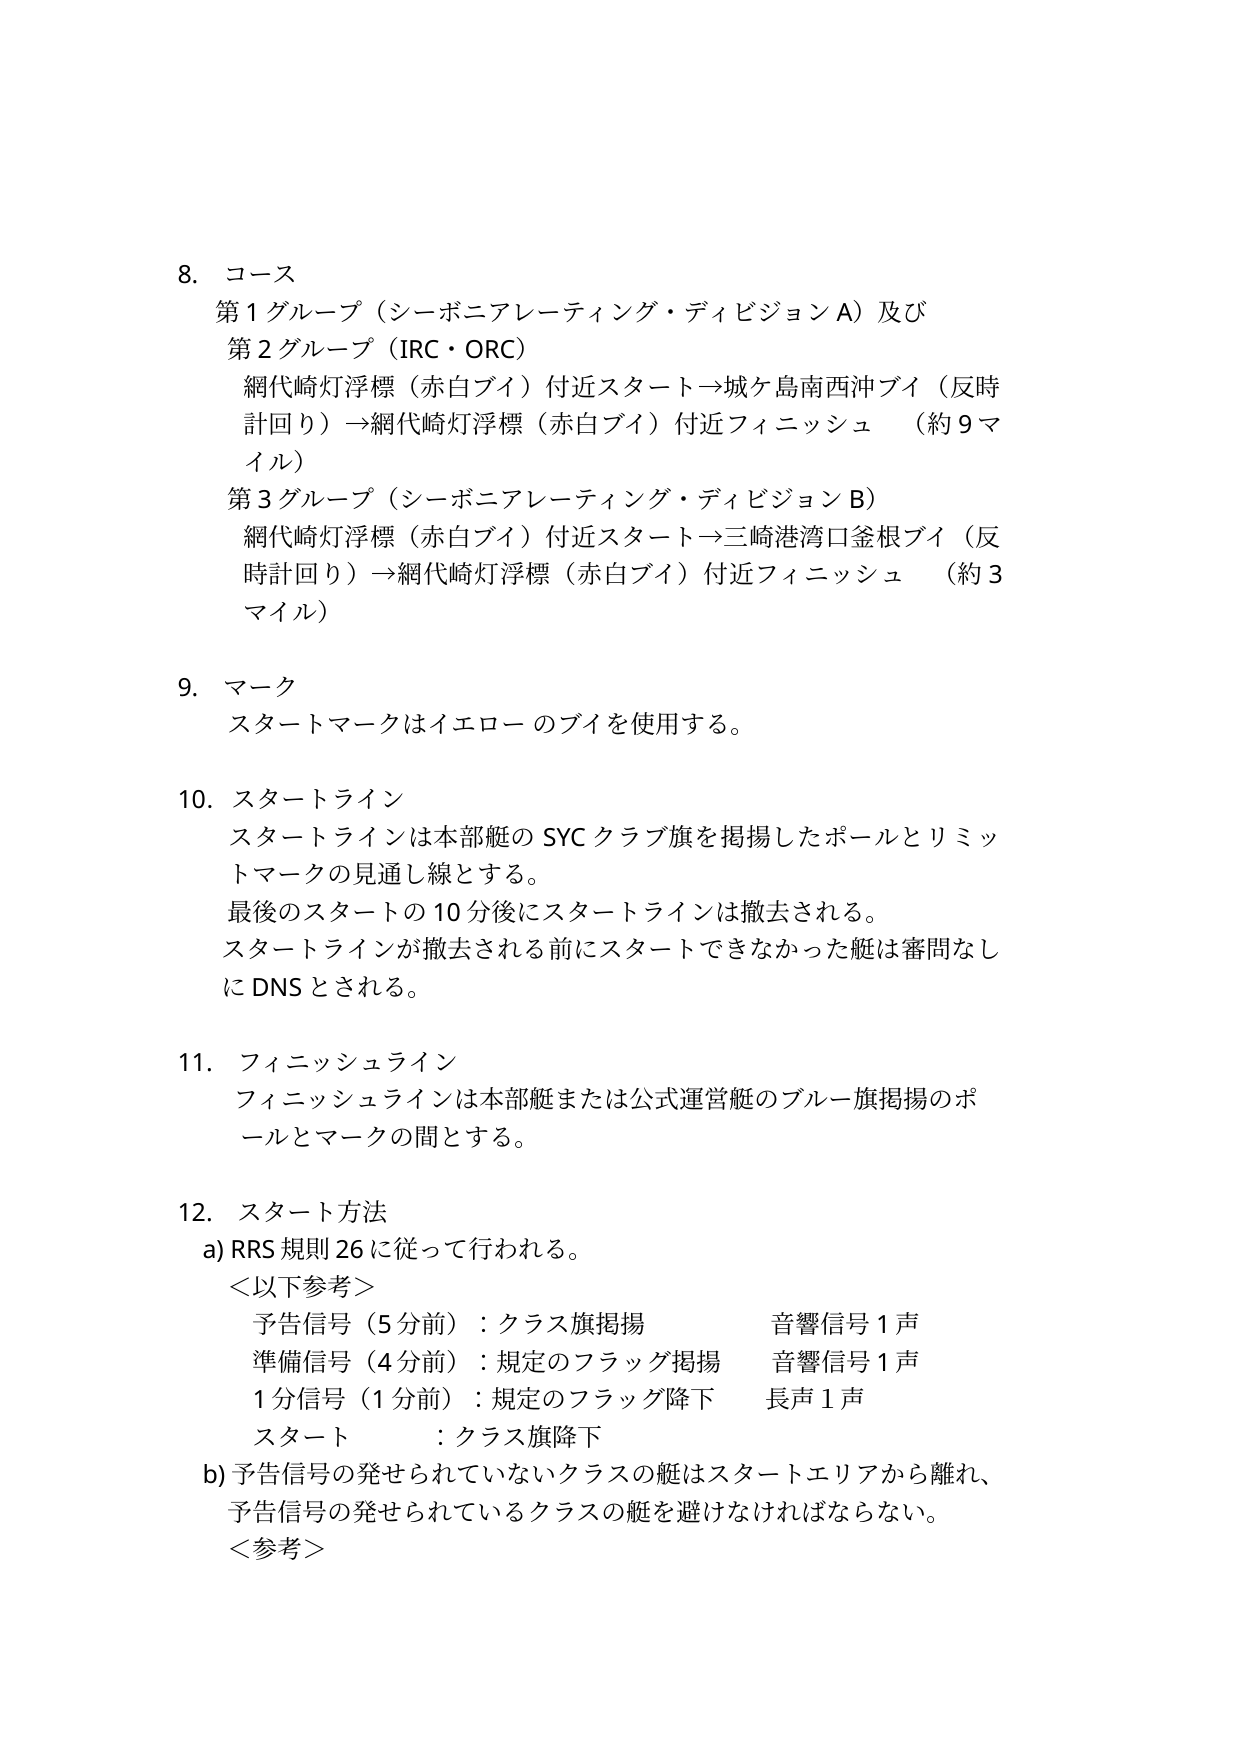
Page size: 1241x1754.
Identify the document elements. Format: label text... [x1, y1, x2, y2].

text 9. マーク [177, 667, 1003, 704]
text ＜参考＞ [177, 1529, 1003, 1567]
text ールとマークの間とする。 [177, 1117, 1003, 1154]
text 網代崎灯浮標（赤白ブイ）付近スタート→三崎港湾口釜根ブイ（反時計回り）→網代崎灯浮標（赤白ブイ）付近フィニッシュ （約3マイル） [243, 517, 1003, 629]
text 11. フィニッシュライン [177, 1042, 1003, 1079]
text a) RRS規則26に従って行われる。 [177, 1229, 1003, 1267]
text スタートマークはイエロー のブイを使用する。 [177, 704, 1003, 742]
text 第3グループ（シーボニアレーティング・ディビジョンB） [177, 479, 1003, 517]
text 予告信号の発せられているクラスの艇を避けなければならない。 [177, 1492, 1003, 1529]
text フィニッシュラインは本部艇または公式運営艇のブルー旗掲揚のポ [177, 1079, 1003, 1117]
text スタートラインが撤去される前にスタートできなかった艇は審問なしにDNSとされる。 [221, 929, 1003, 1004]
text 網代崎灯浮標（赤白ブイ）付近スタート→城ケ島南西沖ブイ（反時計回り）→網代崎灯浮標（赤白ブイ）付近フィニッシュ （約9マイル） [243, 367, 1003, 479]
text ＜以下参考＞ [177, 1267, 1003, 1304]
text スタート ：クラス旗降下 [177, 1417, 1003, 1454]
text 予告信号（5分前）：クラス旗掲揚 音響信号1声 [177, 1304, 1003, 1342]
text 第1グループ（シーボニアレーティング・ディビジョンA）及び [177, 292, 1003, 329]
text 第2グループ（IRC・ORC） [177, 329, 1003, 367]
text 8. コース [177, 254, 1003, 292]
text 最後のスタートの10分後にスタートラインは撤去される。 [177, 892, 1003, 929]
text b) 予告信号の発せられていないクラスの艇はスタートエリアから離れ、 [177, 1454, 1003, 1492]
text スタートラインは本部艇のSYCクラブ旗を掲揚したポールとリミットマークの見通し線とする。 [177, 817, 1003, 892]
text 準備信号（4分前）：規定のフラッグ掲揚 音響信号1声 [177, 1342, 1003, 1379]
text 12. スタート方法 [177, 1192, 1003, 1229]
text 10．スタートライン [177, 779, 1003, 817]
text 1分信号（1分前）：規定のフラッグ降下 長声１声 [177, 1379, 1003, 1417]
